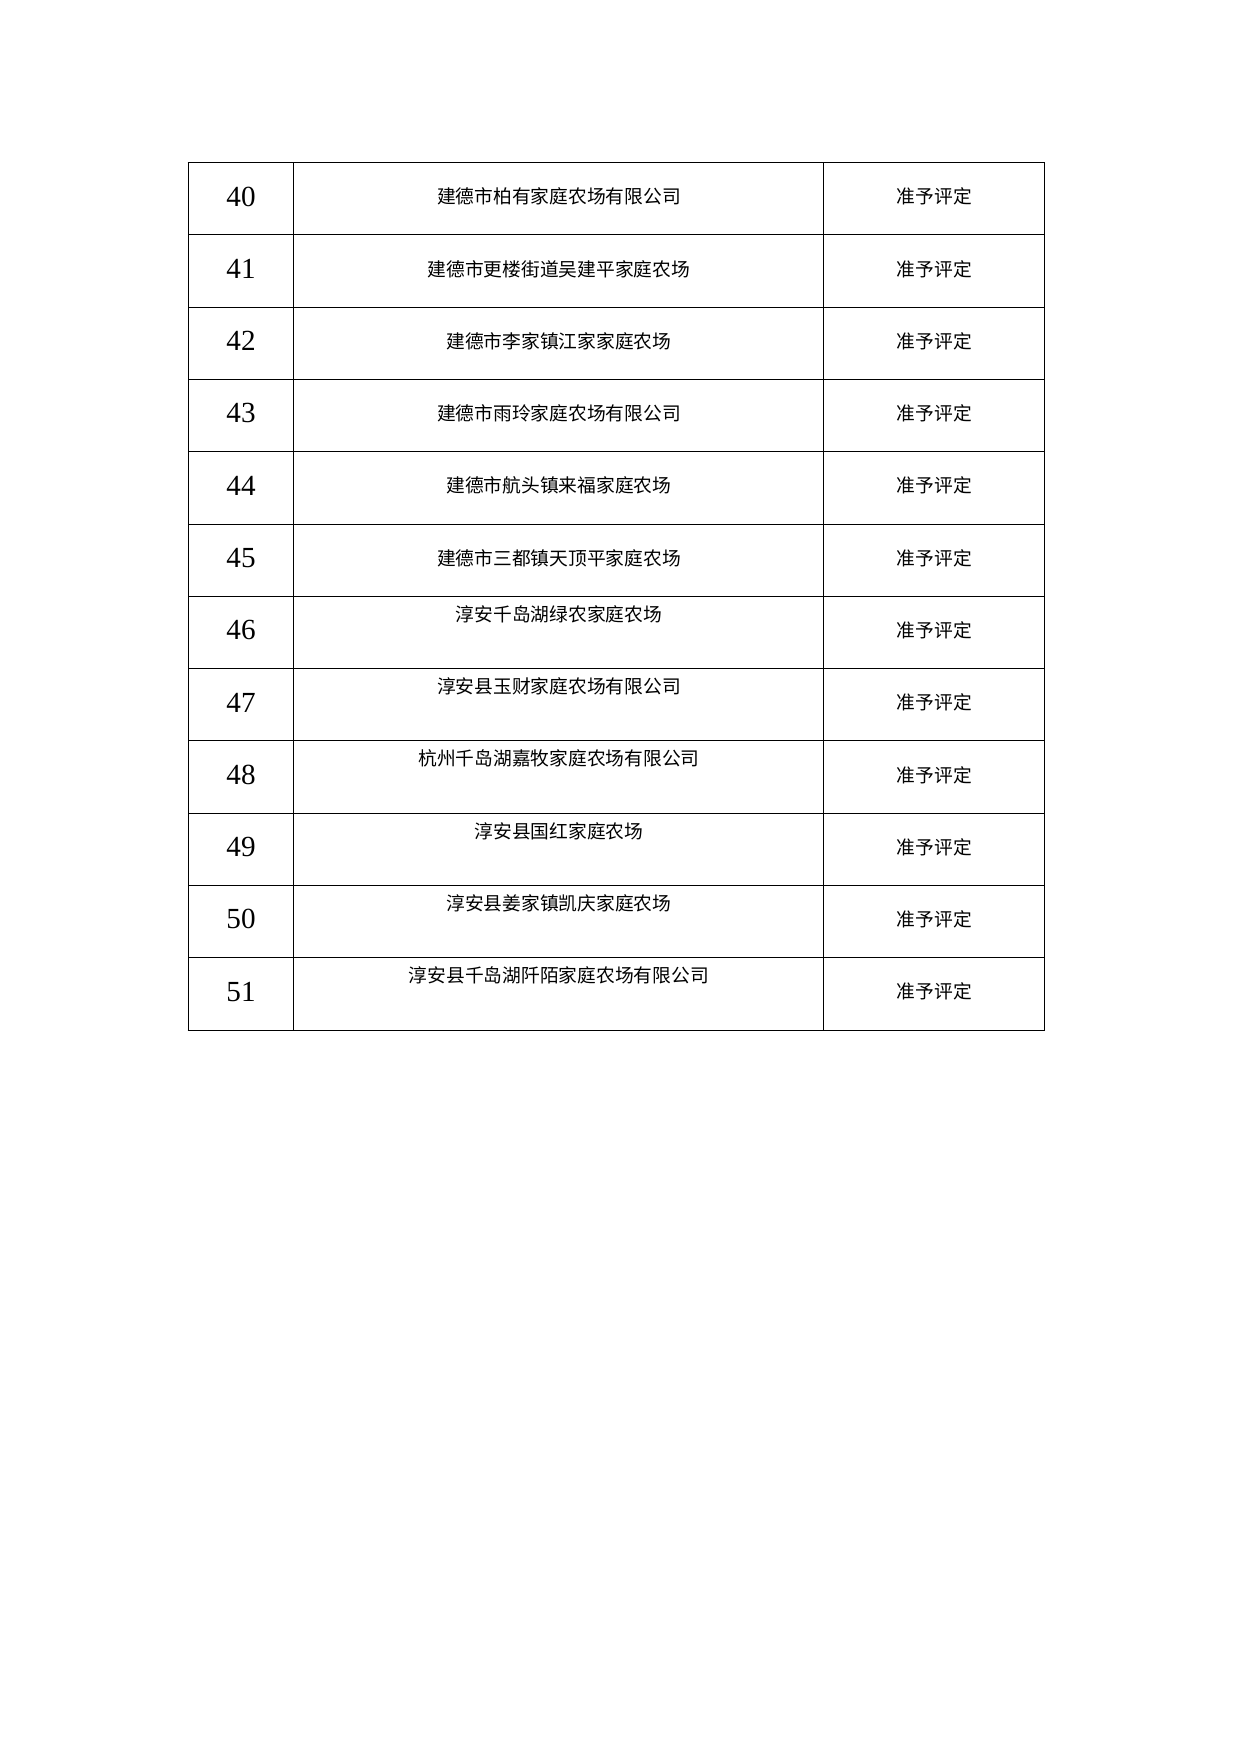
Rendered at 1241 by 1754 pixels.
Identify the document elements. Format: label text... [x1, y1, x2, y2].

table_cell 49 [189, 814, 293, 885]
table_cell 准予评定 [824, 308, 1044, 379]
table_cell 淳安县玉财家庭农场有限公司 [294, 669, 823, 740]
table_cell 45 [189, 525, 293, 596]
table_cell 准予评定 [824, 163, 1044, 234]
table_cell 淳安县千岛湖阡陌家庭农场有限公司 [294, 958, 823, 1029]
table_cell 准予评定 [824, 814, 1044, 885]
table_cell 41 [189, 235, 293, 307]
table_cell 淳安千岛湖绿农家庭农场 [294, 597, 823, 668]
table_cell 准予评定 [824, 525, 1044, 596]
table_cell 准予评定 [824, 235, 1044, 307]
table_cell 准予评定 [824, 380, 1044, 451]
table_cell 建德市柏有家庭农场有限公司 [294, 163, 823, 234]
table_cell 42 [189, 308, 293, 379]
table_cell 47 [189, 669, 293, 740]
table_cell 准予评定 [824, 958, 1044, 1029]
table_cell 建德市李家镇江家家庭农场 [294, 308, 823, 379]
table_cell 50 [189, 886, 293, 957]
table_cell 建德市三都镇天顶平家庭农场 [294, 525, 823, 596]
table_cell 建德市航头镇来福家庭农场 [294, 452, 823, 523]
table_cell 44 [189, 452, 293, 523]
table_cell 51 [189, 958, 293, 1029]
table_cell 准予评定 [824, 669, 1044, 740]
table_cell 建德市雨玲家庭农场有限公司 [294, 380, 823, 451]
table_cell 准予评定 [824, 597, 1044, 668]
table_cell 杭州千岛湖嘉牧家庭农场有限公司 [294, 741, 823, 813]
table_cell 淳安县姜家镇凯庆家庭农场 [294, 886, 823, 957]
table_cell 准予评定 [824, 741, 1044, 813]
table_cell 淳安县国红家庭农场 [294, 814, 823, 885]
table_cell 46 [189, 597, 293, 668]
table_cell 准予评定 [824, 452, 1044, 523]
table_cell 43 [189, 380, 293, 451]
table_cell 准予评定 [824, 886, 1044, 957]
table_cell 40 [189, 163, 293, 234]
table_cell 建德市更楼街道吴建平家庭农场 [294, 235, 823, 307]
table_cell 48 [189, 741, 293, 813]
